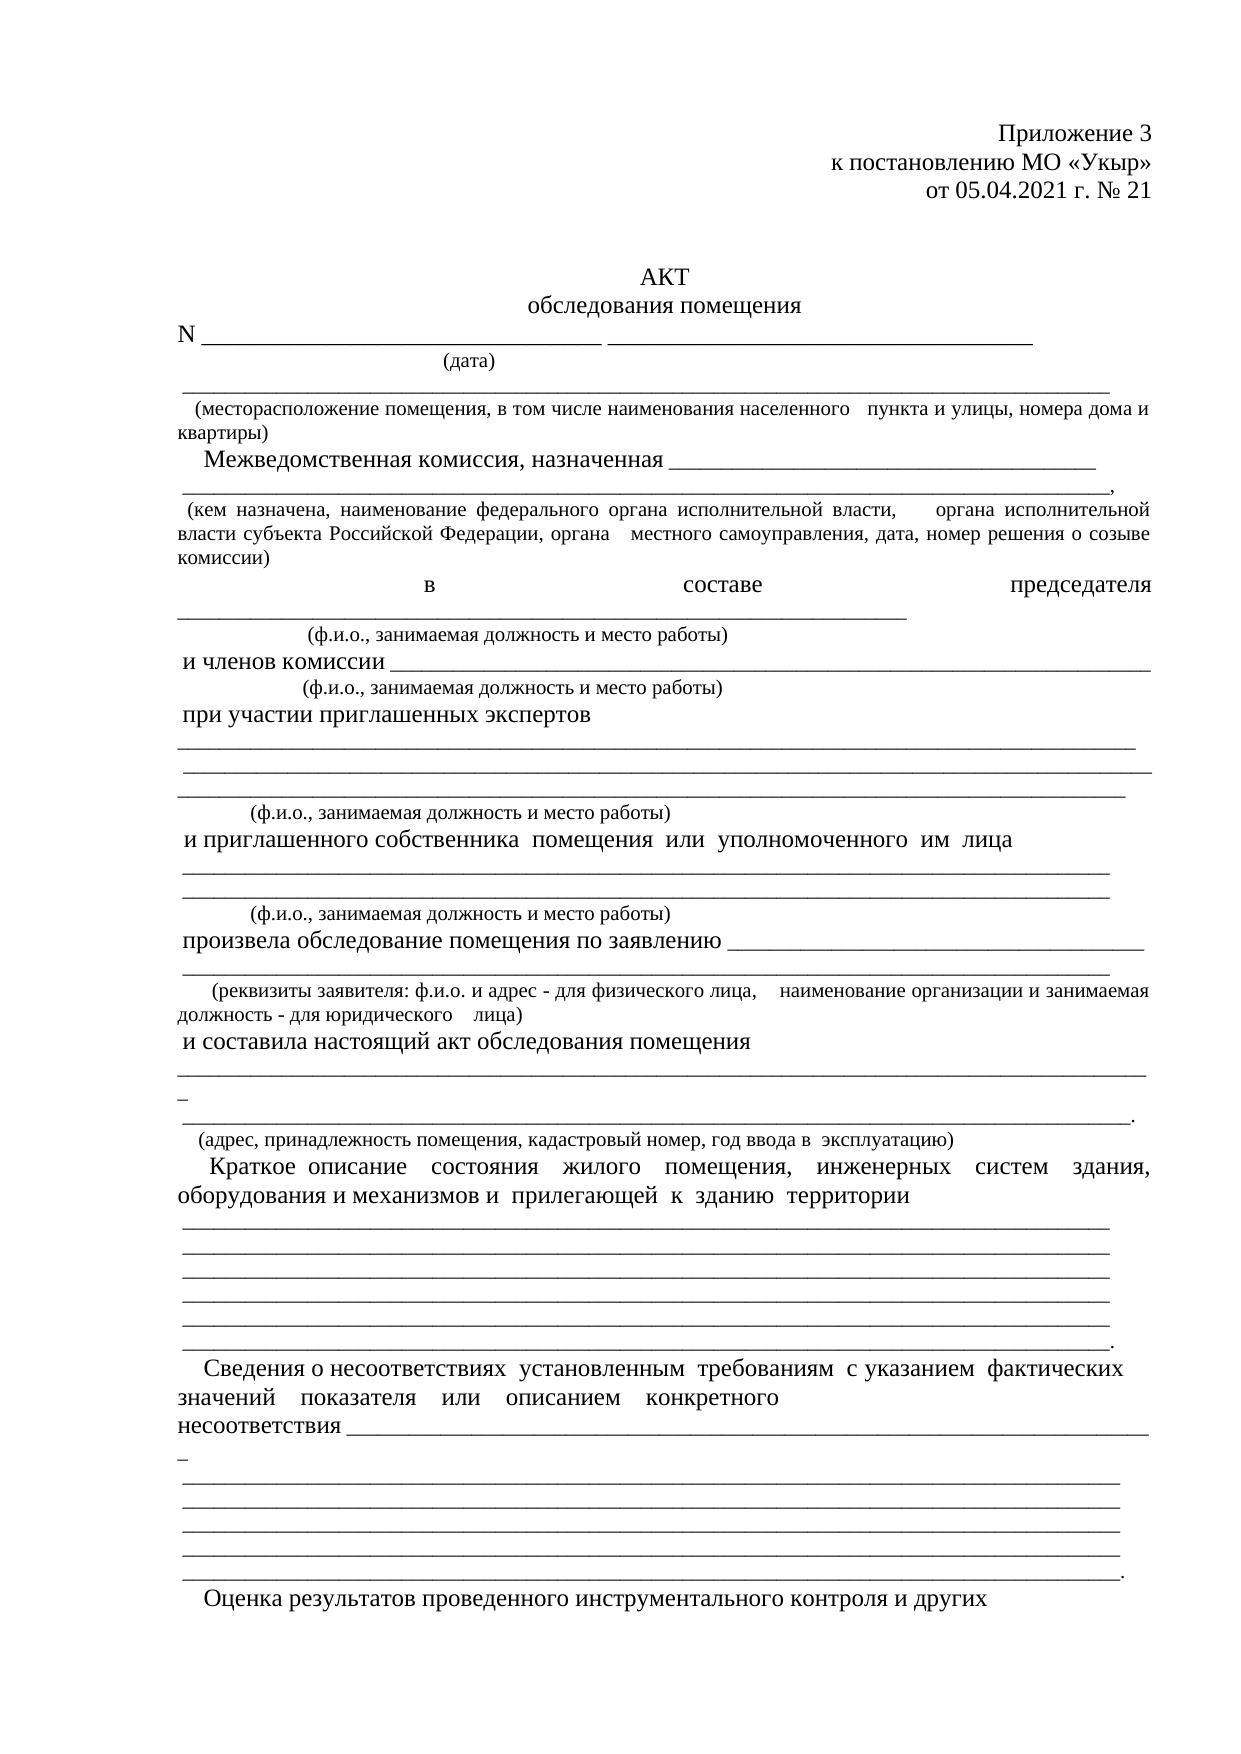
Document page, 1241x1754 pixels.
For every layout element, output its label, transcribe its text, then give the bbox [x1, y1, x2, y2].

text N ________________________________ __________________________________ [177, 319, 1152, 348]
text _________________________________________________________________________________________ [177, 1281, 1152, 1305]
text обследования помещения [177, 291, 1152, 319]
text при участии приглашенных экспертов ____________________________________________________________________________________________ [177, 699, 1152, 752]
text Сведения о несоответствиях установленным требованиям с указанием фактических значений показателя или описанием конкретного несоответствия ______________________________________________________________________________ [177, 1353, 1152, 1463]
text к постановлению МО «Укыр» [177, 147, 1152, 176]
text (ф.и.о., занимаемая должность и место работы) [177, 675, 1152, 699]
text (ф.и.о., занимаемая должность и место работы) [177, 901, 1152, 925]
text (ф.и.о., занимаемая должность и место работы) [177, 800, 1152, 824]
text в составе председателя ______________________________________________________________________ [177, 569, 1152, 622]
text _________________________________________________________________________________________ [177, 1305, 1152, 1329]
text _________________________________________________________________________________________ [177, 1208, 1152, 1232]
text __________________________________________________________________________________________ [177, 1463, 1152, 1487]
text ________________________________________________________________________________________________________________________________________________________________________________________ [177, 752, 1152, 800]
text Краткое описание состояния жилого помещения, инженерных систем здания, оборудования и механизмов и прилегающей к зданию территории [177, 1151, 1152, 1208]
text АКТ [177, 262, 1152, 291]
text от 05.04.2021 г. № 21 [177, 176, 1152, 204]
text Оценка результатов проведенного инструментального контроля и других [177, 1583, 1152, 1612]
text __________________________________________________________________________________________ [177, 1511, 1152, 1535]
text произвела обследование помещения по заявлению ________________________________________ [177, 925, 1152, 954]
text (дата) [177, 348, 1152, 372]
text __________________________________________________________________________________________ [177, 1535, 1152, 1559]
text (кем назначена, наименование федерального органа исполнительной власти, органа исполнительной власти субъекта Российской Федерации, органа местного самоуправления, дата, номер решения о созыве комиссии) [177, 497, 1152, 569]
text _________________________________________________________________________________________ [177, 877, 1152, 901]
text _________________________________________________________________________________________, [177, 473, 1152, 497]
text (ф.и.о., занимаемая должность и место работы) [177, 622, 1152, 646]
text _________________________________________________________________________________________ [177, 1232, 1152, 1257]
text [177, 1559, 1152, 1583]
text Приложение 3 [177, 118, 1152, 147]
text (адрес, принадлежность помещения, кадастровый номер, год ввода в эксплуатацию) [177, 1127, 1152, 1151]
text и составила настоящий акт обследования помещения ______________________________________________________________________________________________ [177, 1026, 1152, 1103]
text и приглашенного собственника помещения или уполномоченного им лица [177, 824, 1152, 853]
text (реквизиты заявителя: ф.и.о. и адрес - для физического лица, наименование организации и занимаемая должность - для юридического лица) [177, 978, 1152, 1026]
text и членов комиссии _________________________________________________________________________ [177, 646, 1152, 675]
text Межведомственная комиссия, назначенная _________________________________________ [177, 444, 1152, 473]
text _________________________________________________________________________________________ [177, 372, 1152, 396]
text _________________________________________________________________________________________ [177, 954, 1152, 978]
text _________________________________________________________________________________________. [177, 1329, 1152, 1353]
text _________________________________________________________________________________________ [177, 1257, 1152, 1281]
text (месторасположение помещения, в том числе наименования населенного пункта и улицы, номера дома и квартиры) [177, 396, 1152, 444]
text __________________________________________________________________________________________ [177, 1487, 1152, 1511]
text _________________________________________________________________________________________ [177, 853, 1152, 877]
text ___________________________________________________________________________________________. [177, 1103, 1152, 1127]
